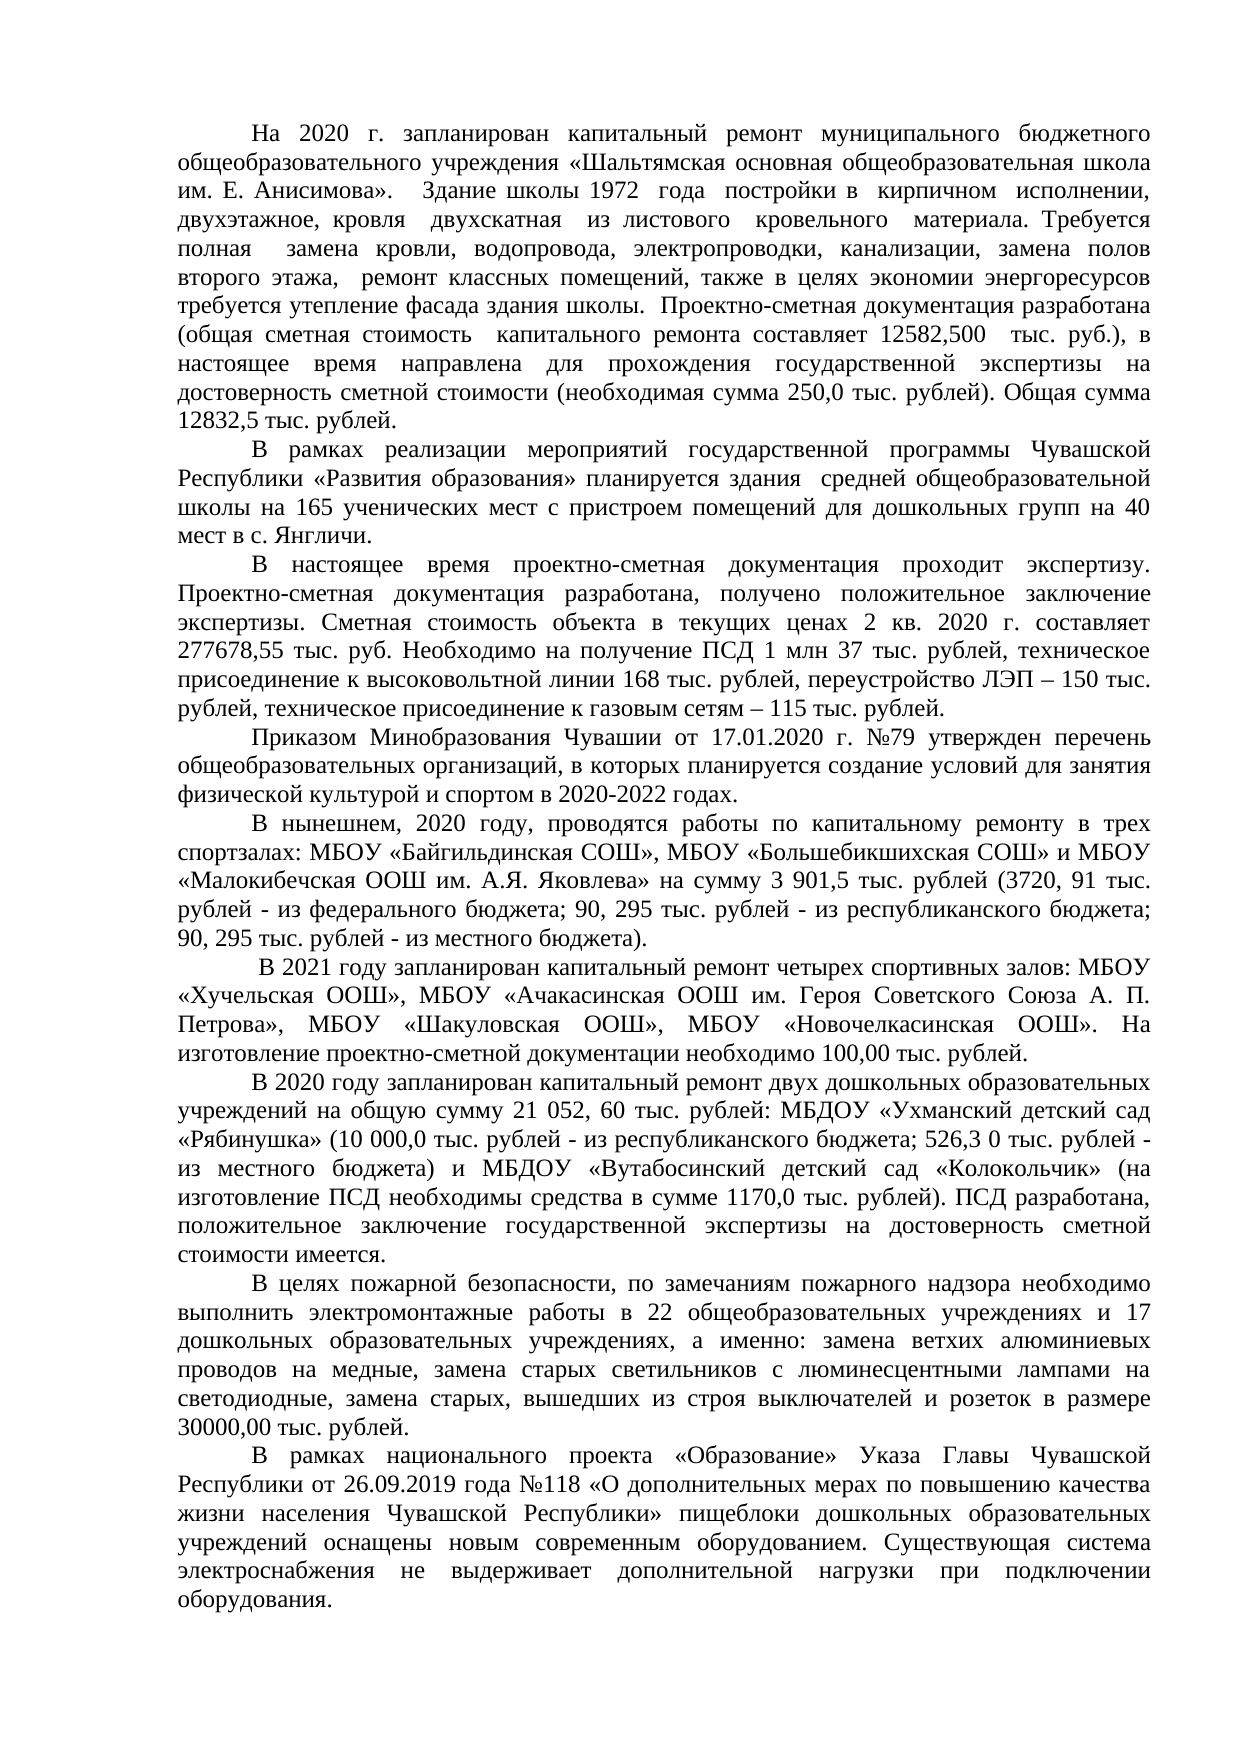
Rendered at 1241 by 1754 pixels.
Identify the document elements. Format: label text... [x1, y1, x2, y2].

text В рамках национального проекта «Образование» Указа Главы Чувашской Республики от 26.09.2019 года №118 «О дополнительных мерах по повышению качества жизни населения Чувашской Республики» пищеблоки дошкольных образовательных учреждений оснащены новым современным оборудованием. Существующая система электроснабжения не выдерживает дополнительной нагрузки при подключении оборудования. [177, 1441, 1152, 1613]
text В настоящее время проектно-сметная документация проходит экспертизу. Проектно-сметная документация разработана, получено положительное заключение экспертизы. Сметная стоимость объекта в текущих ценах 2 кв. 2020 г. составляет 277678,55 тыс. руб. Необходимо на получение ПСД 1 млн 37 тыс. рублей, техническое присоединение к высоковольтной линии 168 тыс. рублей, переустройство ЛЭП – 150 тыс. рублей, техническое присоединение к газовым сетям – 115 тыс. рублей. [177, 549, 1152, 722]
text Приказом Минобразования Чувашии от 17.01.2020 г. №79 утвержден перечень общеобразовательных организаций, в которых планируется создание условий для занятия физической культурой и спортом в 2020-2022 годах. [177, 722, 1152, 808]
text В 2021 году запланирован капитальный ремонт четырех спортивных залов: МБОУ «Хучельская ООШ», МБОУ «Ачакасинская ООШ им. Героя Советского Союза А. П. Петрова», МБОУ «Шакуловская ООШ», МБОУ «Новочелкасинская ООШ». На изготовление проектно-сметной документации необходимо 100,00 тыс. рублей. [177, 952, 1152, 1067]
text На 2020 г. запланирован капитальный ремонт муниципального бюджетного общеобразовательного учреждения «Шальтямская основная общеобразовательная школа им. Е. Анисимова». Здание школы 1972 года постройки в кирпичном исполнении, двухэтажное, кровля двухскатная из листового кровельного материала. Требуется полная замена кровли, водопровода, электропроводки, канализации, замена полов второго этажа, ремонт классных помещений, также в целях экономии энергоресурсов требуется утепление фасада здания школы. Проектно-сметная документация разработана (общая сметная стоимость капитального ремонта составляет 12582,500 тыс. руб.), в настоящее время направлена для прохождения государственной экспертизы на достоверность сметной стоимости (необходимая сумма 250,0 тыс. рублей). Общая сумма 12832,5 тыс. рублей. [177, 118, 1152, 434]
text В 2020 году запланирован капитальный ремонт двух дошкольных образовательных учреждений на общую сумму 21 052, 60 тыс. рублей: МБДОУ «Ухманский детский сад «Рябинушка» (10 000,0 тыс. рублей - из республиканского бюджета; 526,3 0 тыс. рублей - из местного бюджета) и МБДОУ «Вутабосинский детский сад «Колокольчик» (на изготовление ПСД необходимы средства в сумме 1170,0 тыс. рублей). ПСД разработана, положительное заключение государственной экспертизы на достоверность сметной стоимости имеется. [177, 1067, 1152, 1268]
text В рамках реализации мероприятий государственной программы Чувашской Республики «Развития образования» планируется здания средней общеобразовательной школы на 165 ученических мест с пристроем помещений для дошкольных групп на 40 мест в с. Янгличи. [177, 434, 1152, 549]
text В нынешнем, 2020 году, проводятся работы по капитальному ремонту в трех спортзалах: МБОУ «Байгильдинская СОШ», МБОУ «Большебикшихская СОШ» и МБОУ «Малокибечская ООШ им. А.Я. Яковлева» на сумму 3 901,5 тыс. рублей (3720, 91 тыс. рублей - из федерального бюджета; 90, 295 тыс. рублей - из республиканского бюджета; 90, 295 тыс. рублей - из местного бюджета). [177, 808, 1152, 952]
text В целях пожарной безопасности, по замечаниям пожарного надзора необходимо выполнить электромонтажные работы в 22 общеобразовательных учреждениях и 17 дошкольных образовательных учреждениях, а именно: замена ветхих алюминиевых проводов на медные, замена старых светильников с люминесцентными лампами на светодиодные, замена старых, вышедших из строя выключателей и розеток в размере 30000,00 тыс. рублей. [177, 1268, 1152, 1441]
